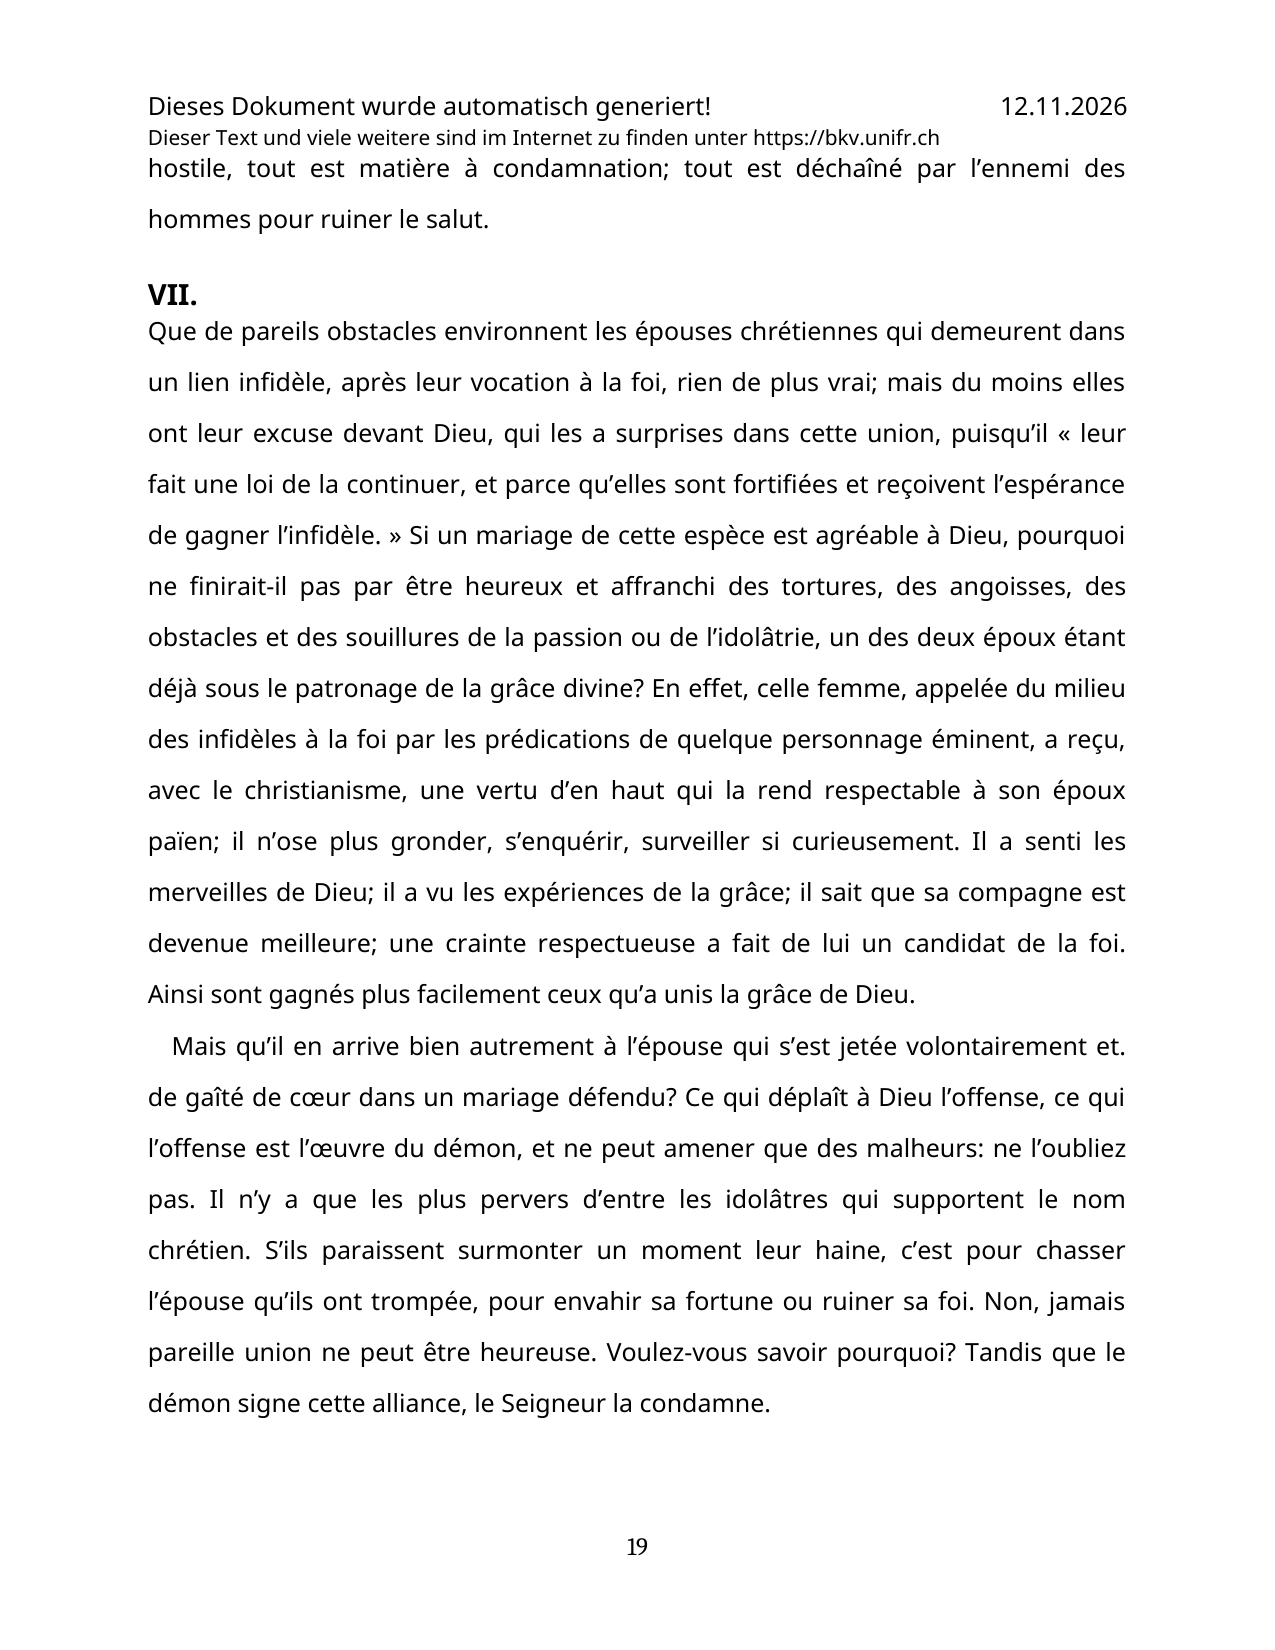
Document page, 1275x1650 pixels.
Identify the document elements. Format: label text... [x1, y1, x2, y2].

text Mais qu’il en arrive bien autrement à l’épouse qui s’est jetée volontairement et. de gaîté de cœur dans un mariage défendu? Ce qui déplaît à Dieu l’offense, ce qui l’offense est l’œuvre du démon, et ne peut amener que des malheurs: ne l’oubliez pas. Il n’y a que les plus pervers d’entre les idolâtres qui supportent le nom chrétien. S’ils paraissent surmonter un moment leur haine, c’est pour chasser l’épouse qu’ils ont trompée, pour envahir sa fortune ou ruiner sa foi. Non, jamais pareille union ne peut être heureuse. Voulez-vous savoir pourquoi? Tandis que le démon signe cette alliance, le Seigneur la condamne. [148, 1028, 1127, 1419]
text Que de pareils obstacles environnent les épouses chrétiennes qui demeurent dans un lien infidèle, après leur vocation à la foi, rien de plus vrai; mais du moins elles ont leur excuse devant Dieu, qui les a surprises dans cette union, puisqu’il « leur fait une loi de la continuer, et parce qu’elles sont fortifiées et reçoivent l’espérance de gagner l’infidèle. » Si un mariage de cette espèce est agréable à Dieu, pourquoi ne finirait-il pas par être heureux et affranchi des tortures, des angoisses, des obstacles et des souillures de la passion ou de l’idolâtrie, un des deux époux étant déjà sous le patronage de la grâce divine? En effet, celle femme, appelée du milieu des infidèles à la foi par les prédications de quelque personnage éminent, a reçu, avec le christianisme, une vertu d’en haut qui la rend respectable à son époux païen; il n’ose plus gronder, s’enquérir, surveiller si curieusement. Il a senti les merveilles de Dieu; il a vu les expériences de la grâce; il sait que sa compagne est devenue meilleure; une crainte respectueuse a fait de lui un candidat de la foi. Ainsi sont gagnés plus facilement ceux qu’a unis la grâce de Dieu. [148, 314, 1127, 1011]
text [148, 151, 1127, 236]
subtitle VII. [148, 274, 1127, 314]
